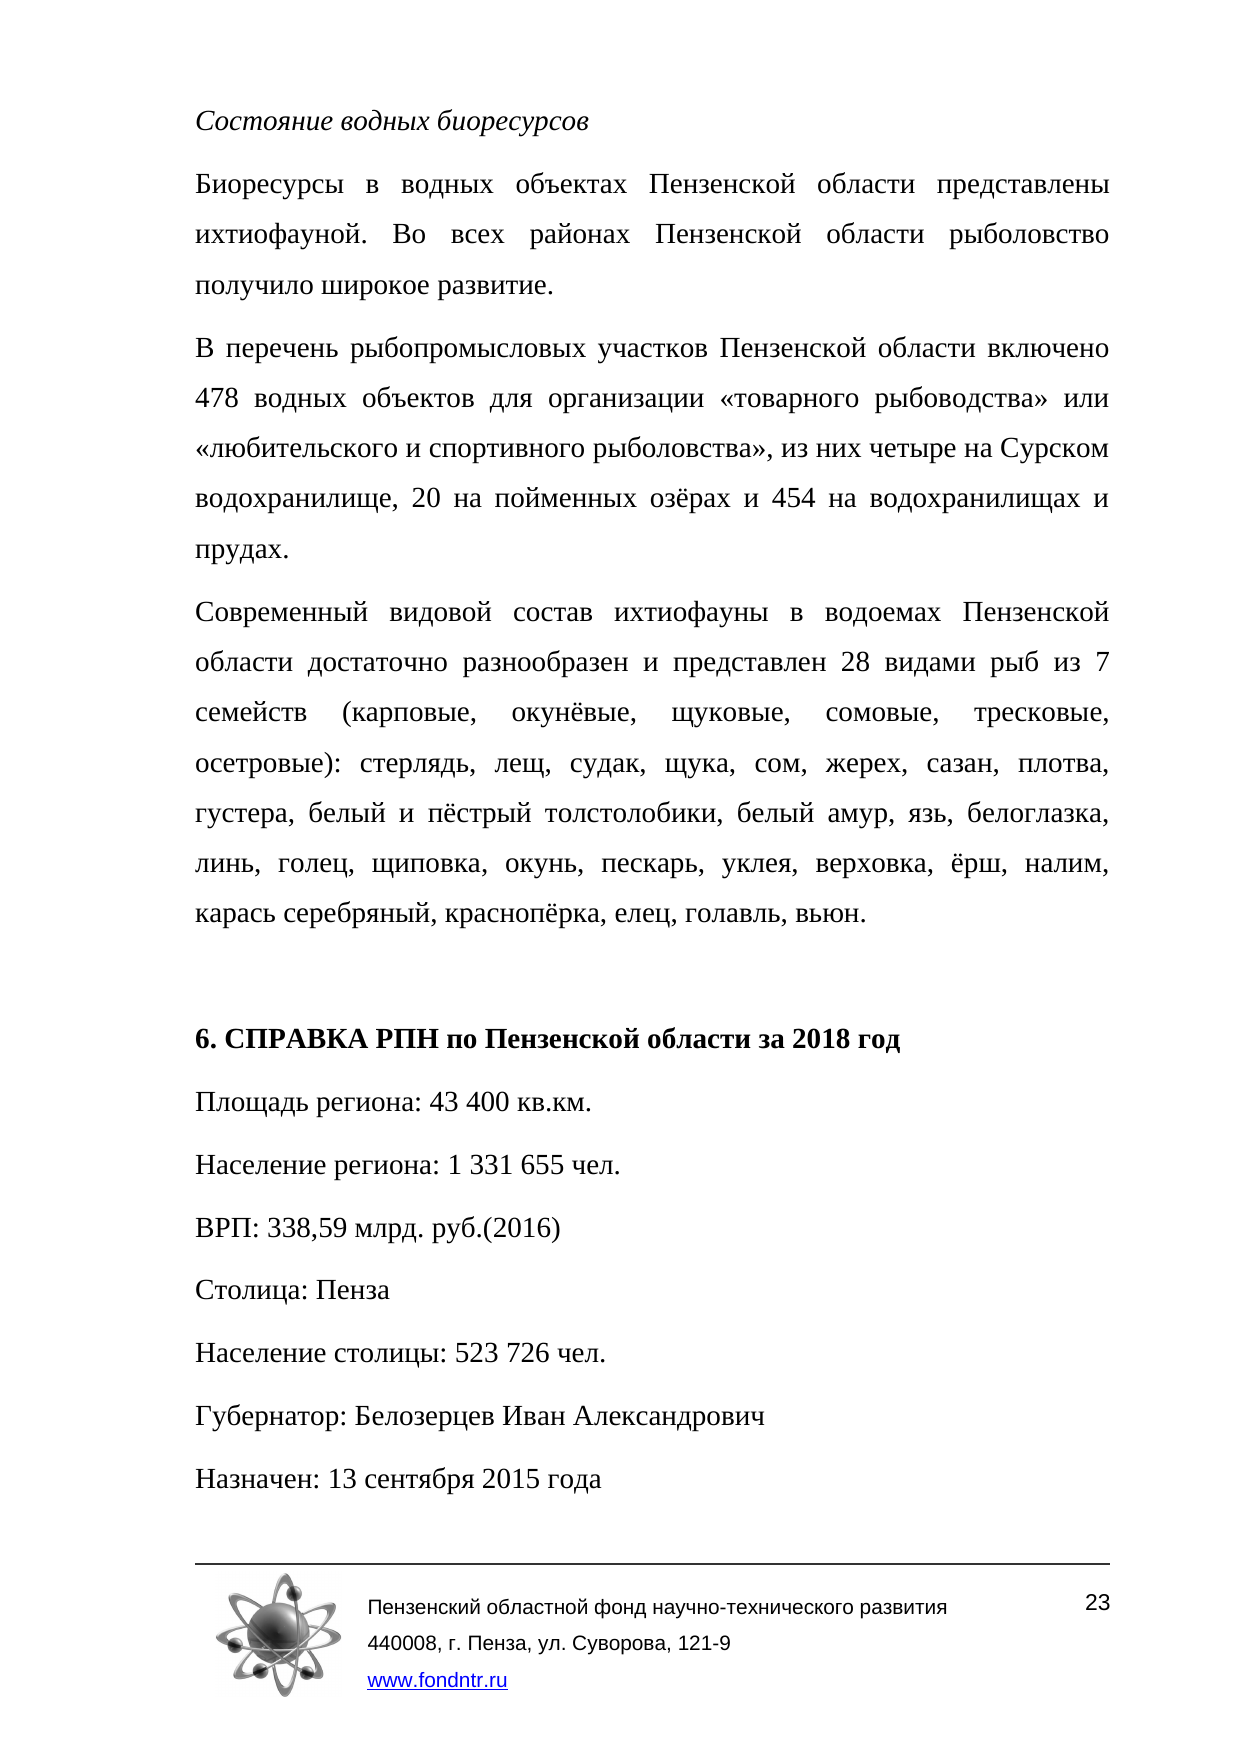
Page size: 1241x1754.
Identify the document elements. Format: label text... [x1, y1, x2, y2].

text 6. СПРАВКА РПН по Пензенской области за 2018 год [195, 1021, 1110, 1055]
picture [215, 1571, 342, 1697]
text Население региона: 1 331 655 чел. [195, 1147, 1110, 1180]
text Губернатор: Белозерцев Иван Александрович [195, 1398, 1110, 1432]
text ВРП: 338,59 млрд. руб.(2016) [195, 1210, 1110, 1243]
text Площадь региона: 43 400 кв.км. [195, 1084, 1110, 1118]
text Состояние водных биоресурсов [195, 103, 1110, 137]
text Биоресурсы в водных объектах Пензенской области представлены ихтиофауной. Во всех районах Пензенской области рыболовство получило широкое развитие. [195, 166, 1110, 300]
text Население столицы: 523 726 чел. [195, 1335, 1110, 1369]
text Столица: Пенза [195, 1272, 1110, 1306]
text Назначен: 13 сентября 2015 года [195, 1461, 1110, 1494]
text Современный видовой состав ихтиофауны в водоемах Пензенской области достаточно разнообразен и представлен 28 видами рыб из 7 семейств (карповые, окунёвые, щуковые, сомовые, тресковые, осетровые): стерлядь, лещ, судак, щука, сом, жерех, сазан, плотва, густера, белый и пёстрый толстолобики, белый амур, язь, белоглазка, линь, голец, щиповка, окунь, пескарь, уклея, верховка, ёрш, налим, карась серебряный, краснопёрка, елец, голавль, вьюн. [195, 594, 1110, 929]
text В перечень рыбопромысловых участков Пензенской области включено 478 водных объектов для организации «товарного рыбоводства» или «любительского и спортивного рыболовства», из них четыре на Сурском водохранилище, 20 на пойменных озёрах и 454 на водохранилищах и прудах. [195, 330, 1110, 564]
